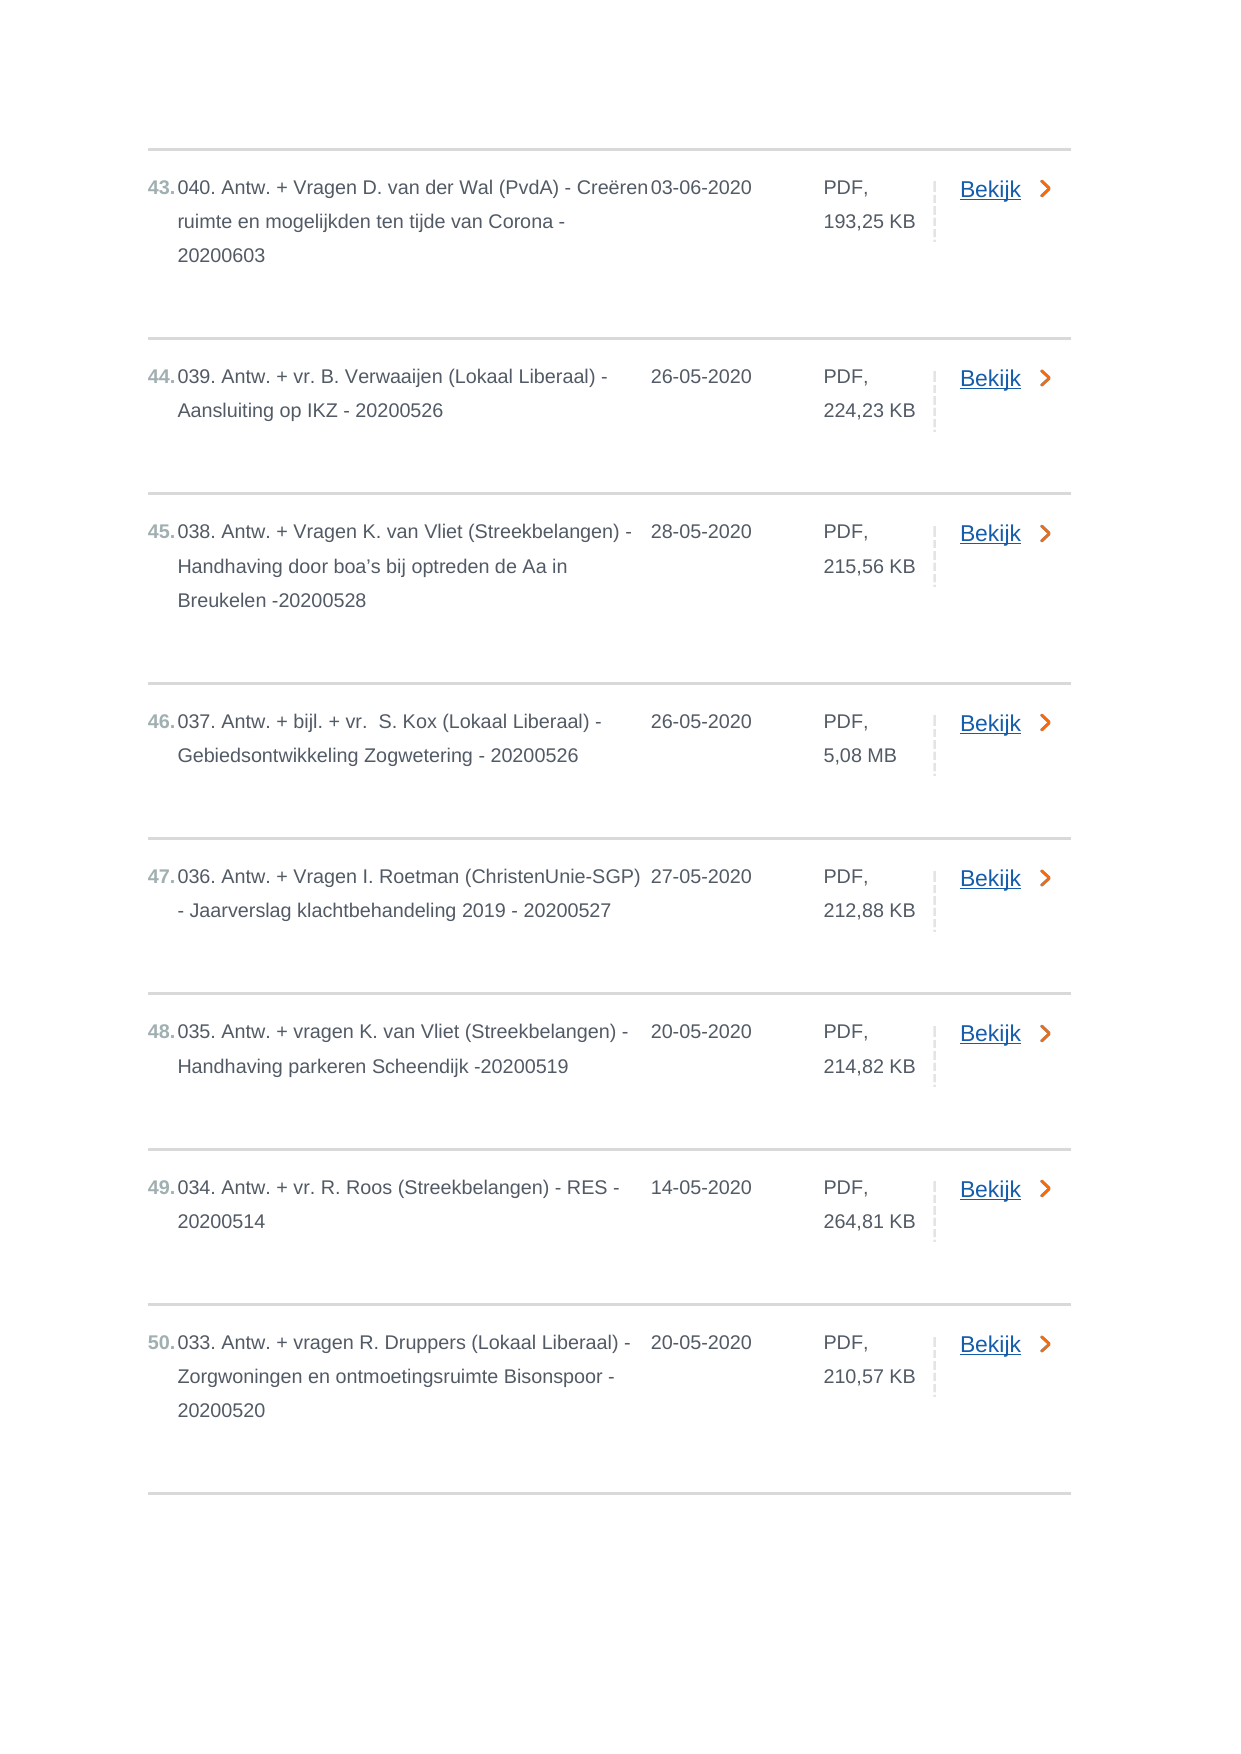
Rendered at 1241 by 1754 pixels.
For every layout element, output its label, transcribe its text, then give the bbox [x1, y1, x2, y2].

table_cell 03-06-2020 [651, 151, 823, 337]
table_cell 20-05-2020 [651, 1306, 823, 1492]
table_cell [960, 995, 1071, 1148]
table_cell PDF, 193,25 KB [823, 151, 960, 337]
table_cell 26-05-2020 [651, 340, 823, 492]
table_cell 20-05-2020 [651, 995, 823, 1148]
table_cell [960, 840, 1071, 992]
table_cell PDF, 212,88 KB [823, 840, 960, 992]
table_cell 28-05-2020 [651, 495, 823, 682]
table_cell 27-05-2020 [651, 840, 823, 992]
table_cell 14-05-2020 [651, 1151, 823, 1303]
table_cell [960, 1151, 1071, 1303]
table_cell [960, 495, 1071, 682]
table_cell 033. Antw. + vragen R. Druppers (Lokaal Liberaal) - Zorgwoningen en ontmoetingsruimte Bisonspoor - 20200520 [177, 1306, 651, 1492]
table_cell 49. [148, 1151, 177, 1303]
table_cell 47. [148, 840, 177, 992]
table_cell 038. Antw. + Vragen K. van Vliet (Streekbelangen) - Handhaving door boa’s bij optreden de Aa in Breukelen -20200528 [177, 495, 651, 682]
table_cell 50. [148, 1306, 177, 1492]
table_cell 43. [148, 151, 177, 337]
table_cell 040. Antw. + Vragen D. van der Wal (PvdA) - Creëren ruimte en mogelijkden ten tijde van Corona - 20200603 [177, 151, 651, 337]
table_cell PDF, 215,56 KB [823, 495, 960, 682]
table_cell [960, 685, 1071, 837]
table_cell PDF, 5,08 MB [823, 685, 960, 837]
table_cell PDF, 224,23 KB [823, 340, 960, 492]
table_cell [960, 1306, 1071, 1492]
table_cell 034. Antw. + vr. R. Roos (Streekbelangen) - RES - 20200514 [177, 1151, 651, 1303]
table_cell 45. [148, 495, 177, 682]
table_cell PDF, 264,81 KB [823, 1151, 960, 1303]
table_cell 44. [148, 340, 177, 492]
table_cell 035. Antw. + vragen K. van Vliet (Streekbelangen) - Handhaving parkeren Scheendijk -20200519 [177, 995, 651, 1148]
table_cell 48. [148, 995, 177, 1148]
table_cell PDF, 210,57 KB [823, 1306, 960, 1492]
table_cell 037. Antw. + bijl. + vr. S. Kox (Lokaal Liberaal) - Gebiedsontwikkeling Zogwetering - 20200526 [177, 685, 651, 837]
table_cell [960, 340, 1071, 492]
table_cell 036. Antw. + Vragen I. Roetman (ChristenUnie-SGP) - Jaarverslag klachtbehandeling 2019 - 20200527 [177, 840, 651, 992]
table_cell 26-05-2020 [651, 685, 823, 837]
table_cell [960, 151, 1071, 337]
table_cell PDF, 214,82 KB [823, 995, 960, 1148]
table_cell 039. Antw. + vr. B. Verwaaijen (Lokaal Liberaal) - Aansluiting op IKZ - 20200526 [177, 340, 651, 492]
table_cell 46. [148, 685, 177, 837]
